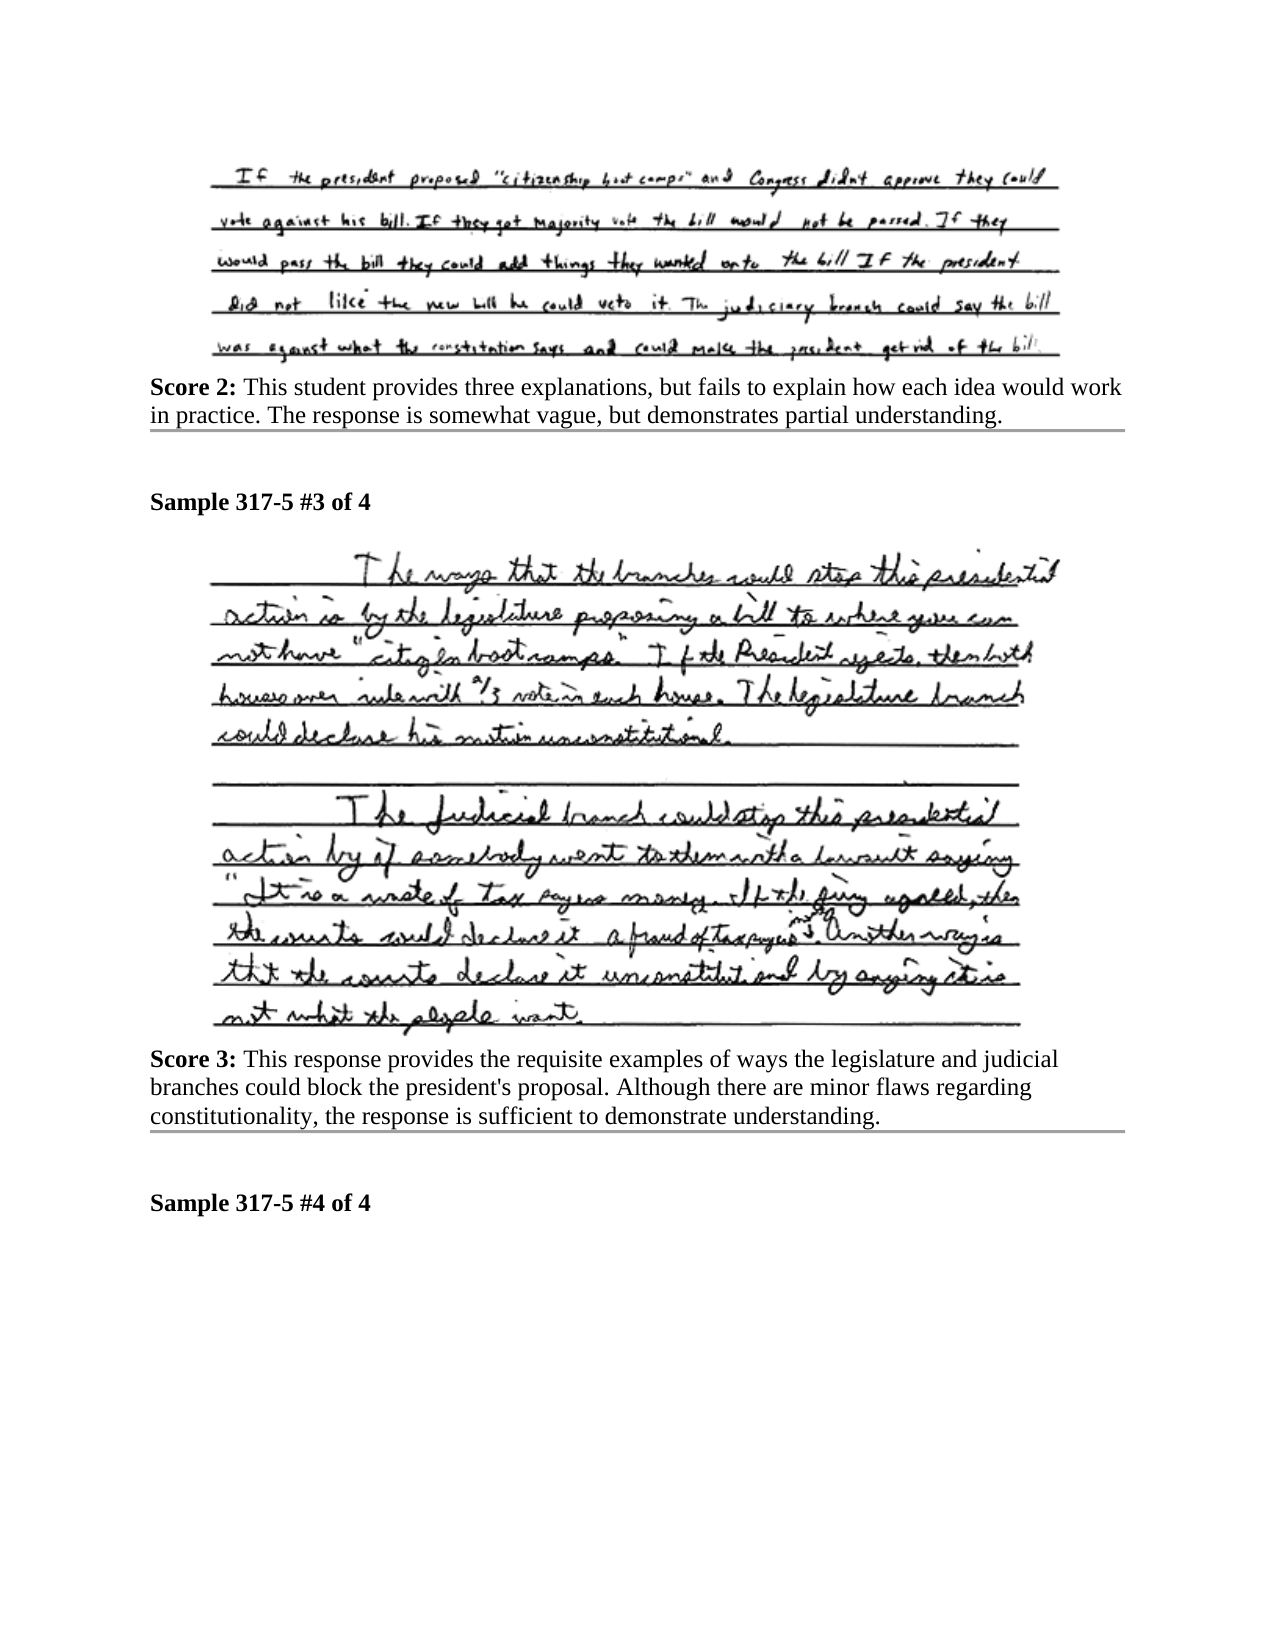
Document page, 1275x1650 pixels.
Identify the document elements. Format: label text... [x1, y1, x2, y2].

text Score 3: This response provides the requisite examples of ways the legislature and judicial branches could block the president's proposal. Although there are minor flaws regarding constitutionality, the response is sufficient to demonstrate understanding. [150, 1044, 1125, 1130]
picture [207, 545, 1068, 1044]
text Sample 317-5 #4 of 4 [150, 1188, 1125, 1217]
text Score 2: This student provides three explanations, but fails to explain how each idea would work in practice. The response is somewhat vague, but demonstrates partial understanding. [150, 372, 1125, 429]
picture [207, 150, 1068, 372]
text Sample 317-5 #3 of 4 [150, 487, 1125, 516]
